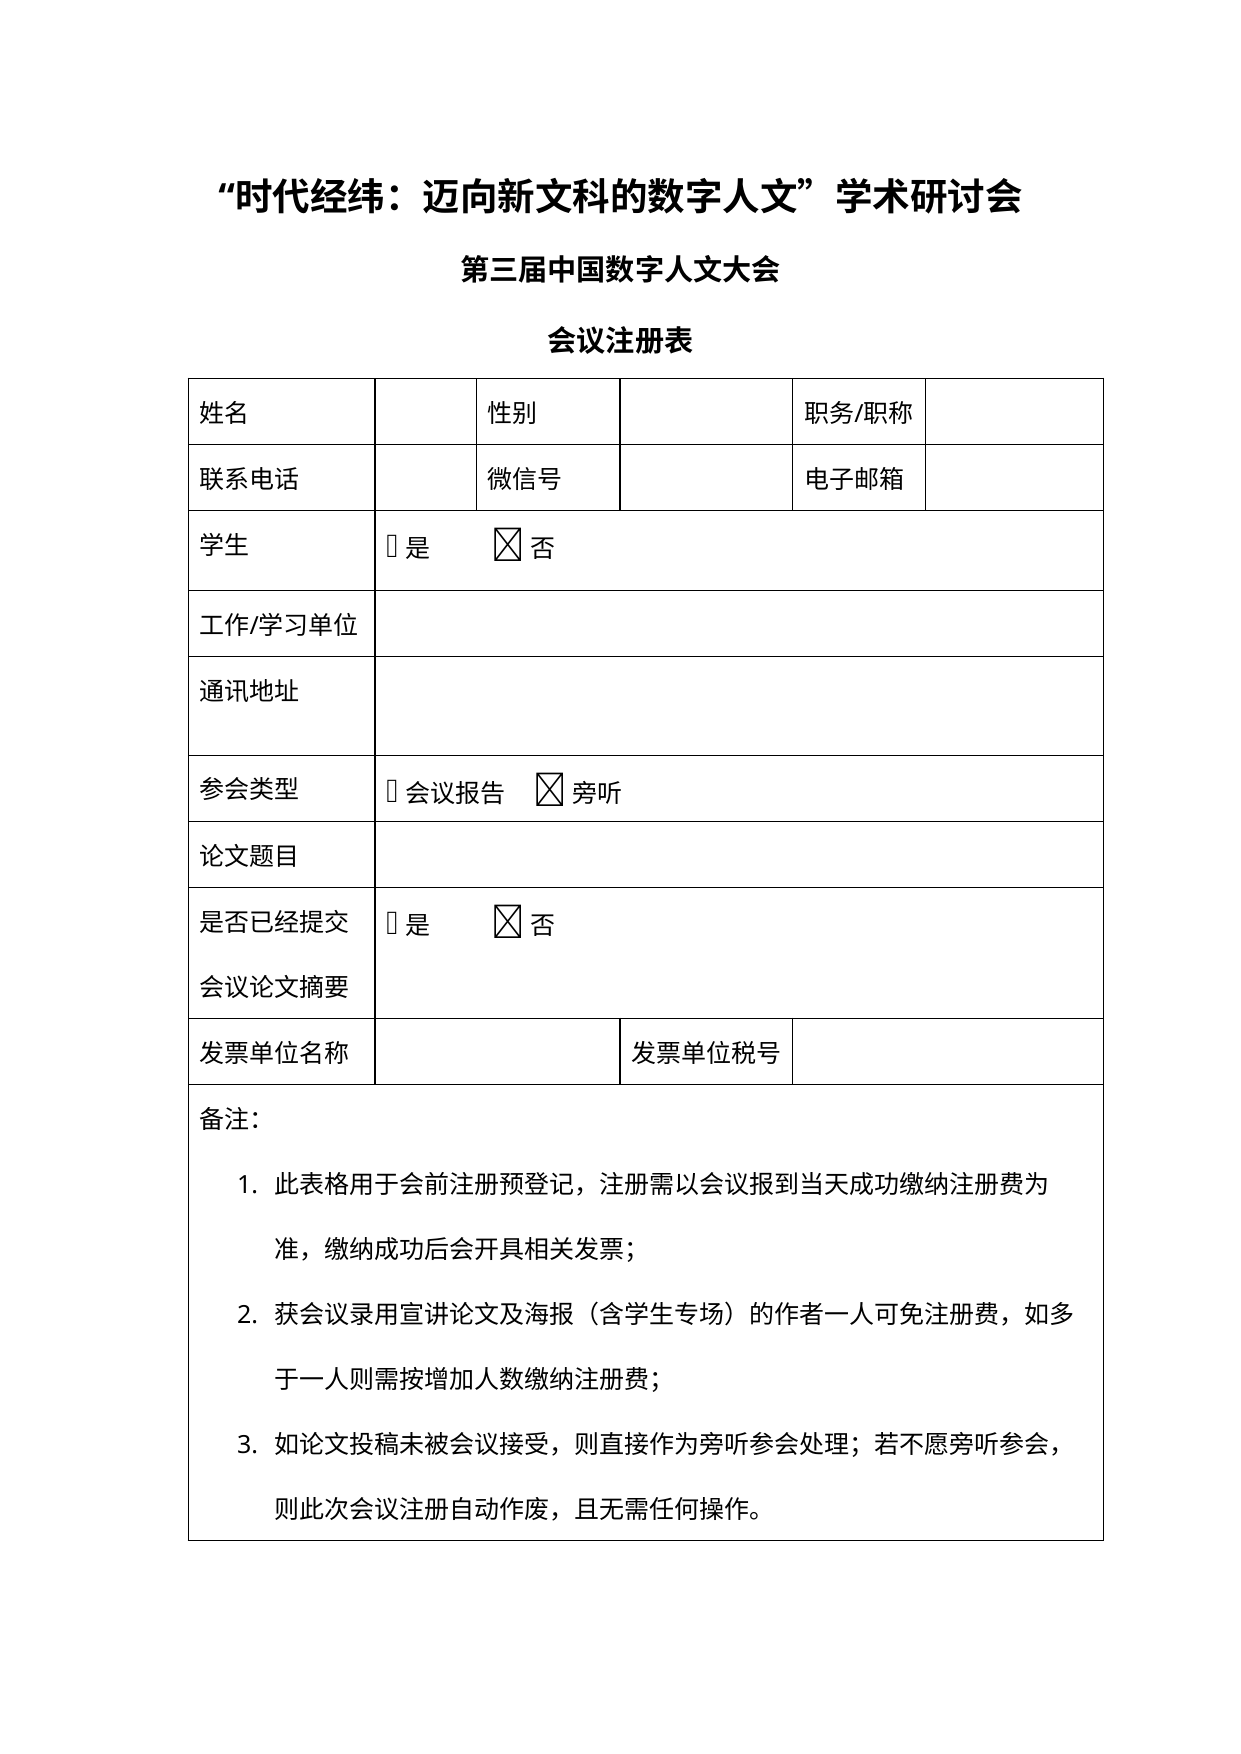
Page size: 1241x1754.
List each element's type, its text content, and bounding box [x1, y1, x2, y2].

table_cell 学生 [189, 511, 374, 590]
table_cell [376, 1019, 619, 1084]
table_cell 电子邮箱 [793, 445, 925, 510]
table_header [621, 379, 792, 444]
text 第三届中国数字人文大会 [187, 235, 1053, 300]
table_cell [793, 1019, 1103, 1084]
table_cell 通讯地址 [189, 657, 374, 754]
table_cell [376, 822, 1103, 887]
table_cell 参会类型 [189, 756, 374, 821]
table_cell [376, 657, 1103, 754]
table_cell 备注： 此表格用于会前注册预登记，注册需以会议报到当天成功缴纳注册费为准，缴纳成功后会开具相关发票； 获会议录用宣讲论文及海报（含学生专场）的作者一人可免注册费，如多于一人则需按增加人数缴纳注册费； 如论文投稿未被会议接受，则直接作为旁听参会处理；若不愿旁听参会，则此次会议注册自动作废，且无需任何操作。 [189, 1085, 1103, 1540]
table_cell 发票单位名称 [189, 1019, 374, 1084]
table_cell 联系电话 [189, 445, 374, 510]
table_header [926, 379, 1103, 444]
table_cell [376, 445, 476, 510]
table_cell 是 否 [376, 511, 1103, 590]
table_cell 是否已经提交会议论文摘要 [189, 888, 374, 1018]
table_cell 工作/学习单位 [189, 591, 374, 656]
text 会议注册表 [187, 306, 1053, 371]
table_header [376, 379, 476, 444]
table_cell [926, 445, 1103, 510]
table_cell 会议报告 旁听 [376, 756, 1103, 821]
table_header 性别 [477, 379, 619, 444]
text “时代经纬：迈向新文科的数字人文”学术研讨会 [187, 162, 1053, 227]
table_header 姓名 [189, 379, 374, 444]
table_cell 是 否 [376, 888, 1103, 1018]
table_cell 微信号 [477, 445, 619, 510]
table_cell [621, 445, 792, 510]
table_cell 发票单位税号 [621, 1019, 792, 1084]
table_header 职务/职称 [793, 379, 925, 444]
table_cell [376, 591, 1103, 656]
table_cell 论文题目 [189, 822, 374, 887]
